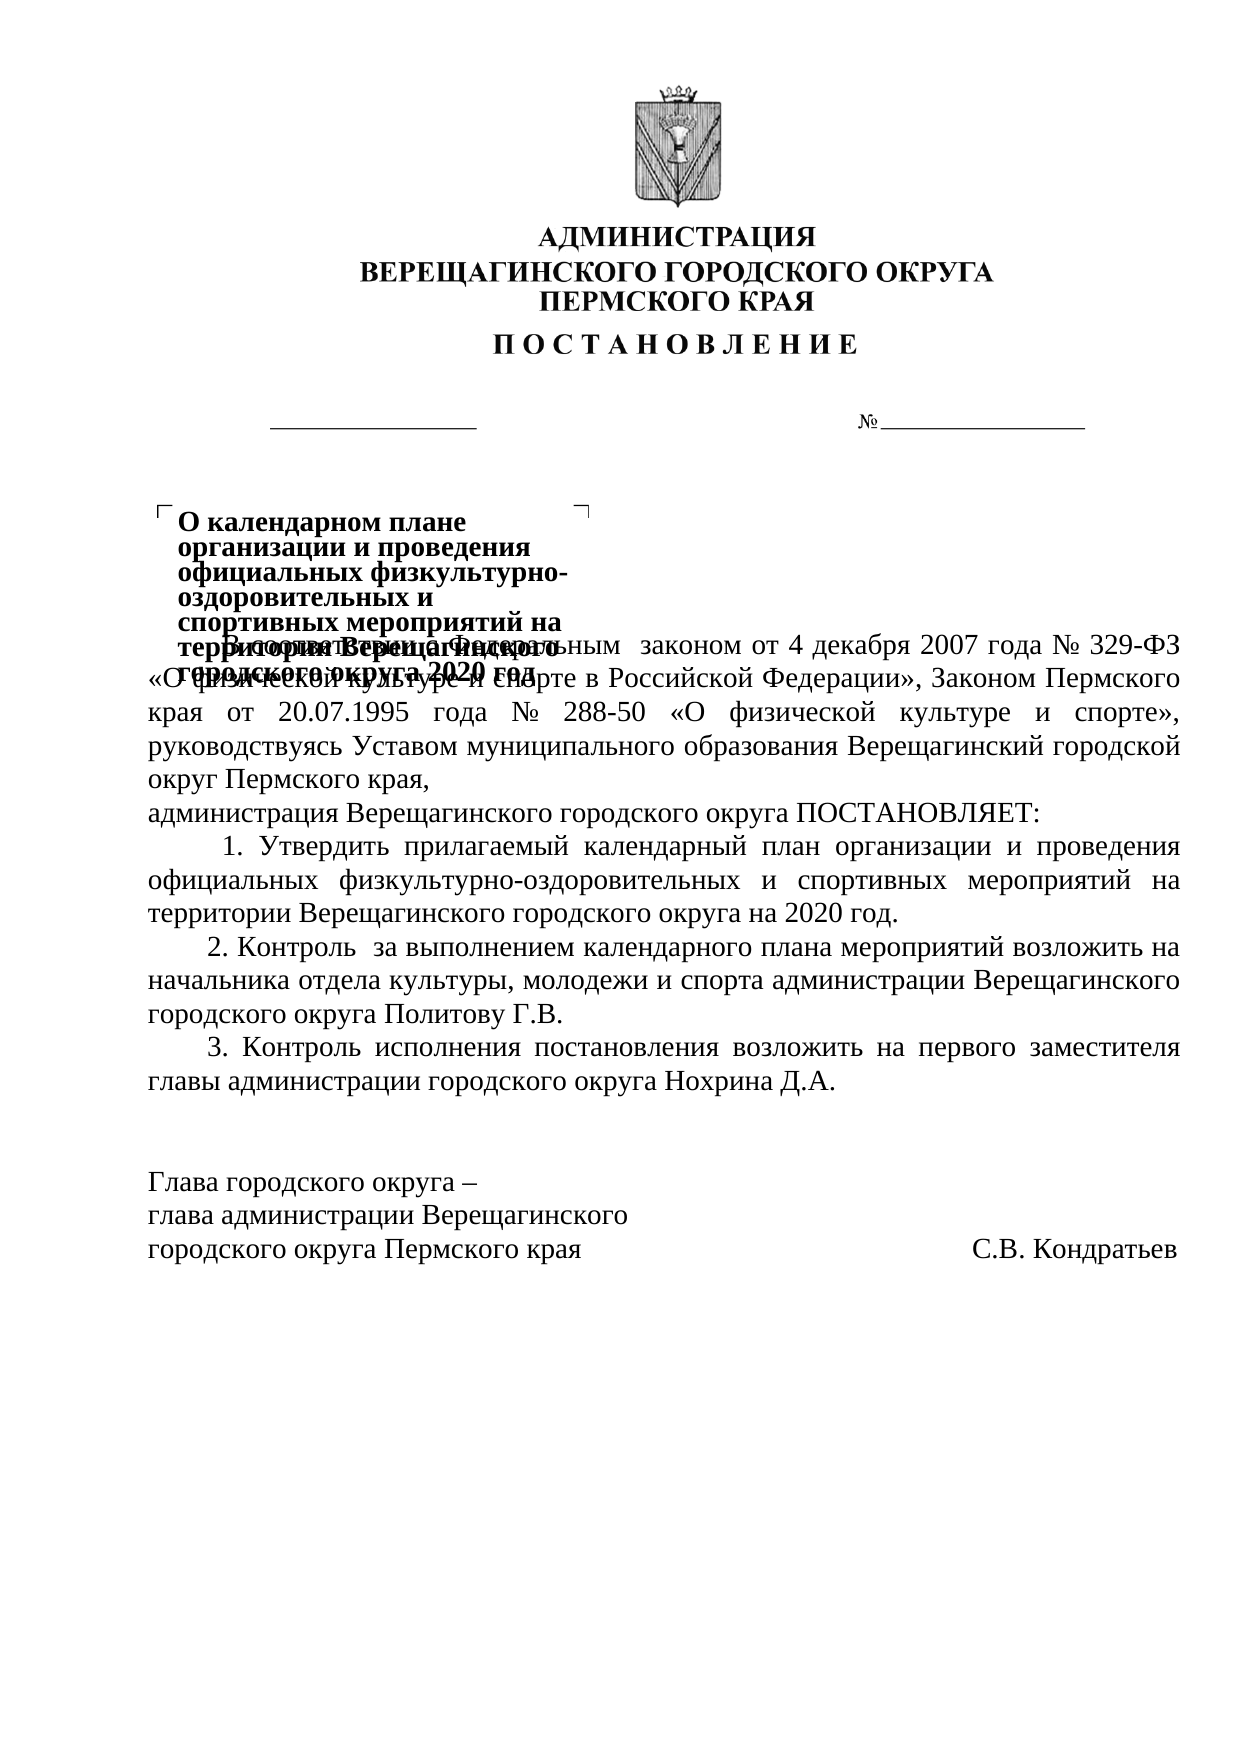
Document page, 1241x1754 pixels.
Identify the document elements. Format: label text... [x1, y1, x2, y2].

text 1. Утвердить прилагаемый календарный план организации и проведения официальных физкультурно-оздоровительных и спортивных мероприятий на территории Верещагинского городского округа на 2020 год. [148, 828, 1181, 929]
picture [157, 69, 1085, 517]
text В соответствии с Федеральным законом от 4 декабря 2007 года № 329-ФЗ «О физической культуре и спорте в Российской Федерации», Законом Пермского края от 20.07.1995 года № 288-50 «О физической культуре и спорте», руководствуясь Уставом муниципального образования Верещагинский городской округ Пермского края, [148, 627, 1181, 795]
text городского округа Пермского края С.В. Кондратьев [148, 1231, 1181, 1264]
text 3. Контроль исполнения постановления возложить на первого заместителя главы администрации городского округа Нохрина Д.А. [148, 1029, 1181, 1097]
text Глава городского округа – [148, 1164, 1181, 1197]
text глава администрации Верещагинского [148, 1197, 1181, 1231]
text администрация Верещагинского городского округа ПОСТАНОВЛЯЕТ: [148, 795, 1181, 828]
text 2. Контроль за выполнением календарного плана мероприятий возложить на начальника отдела культуры, молодежи и спорта администрации Верещагинского городского округа Политову Г.В. [148, 929, 1181, 1029]
